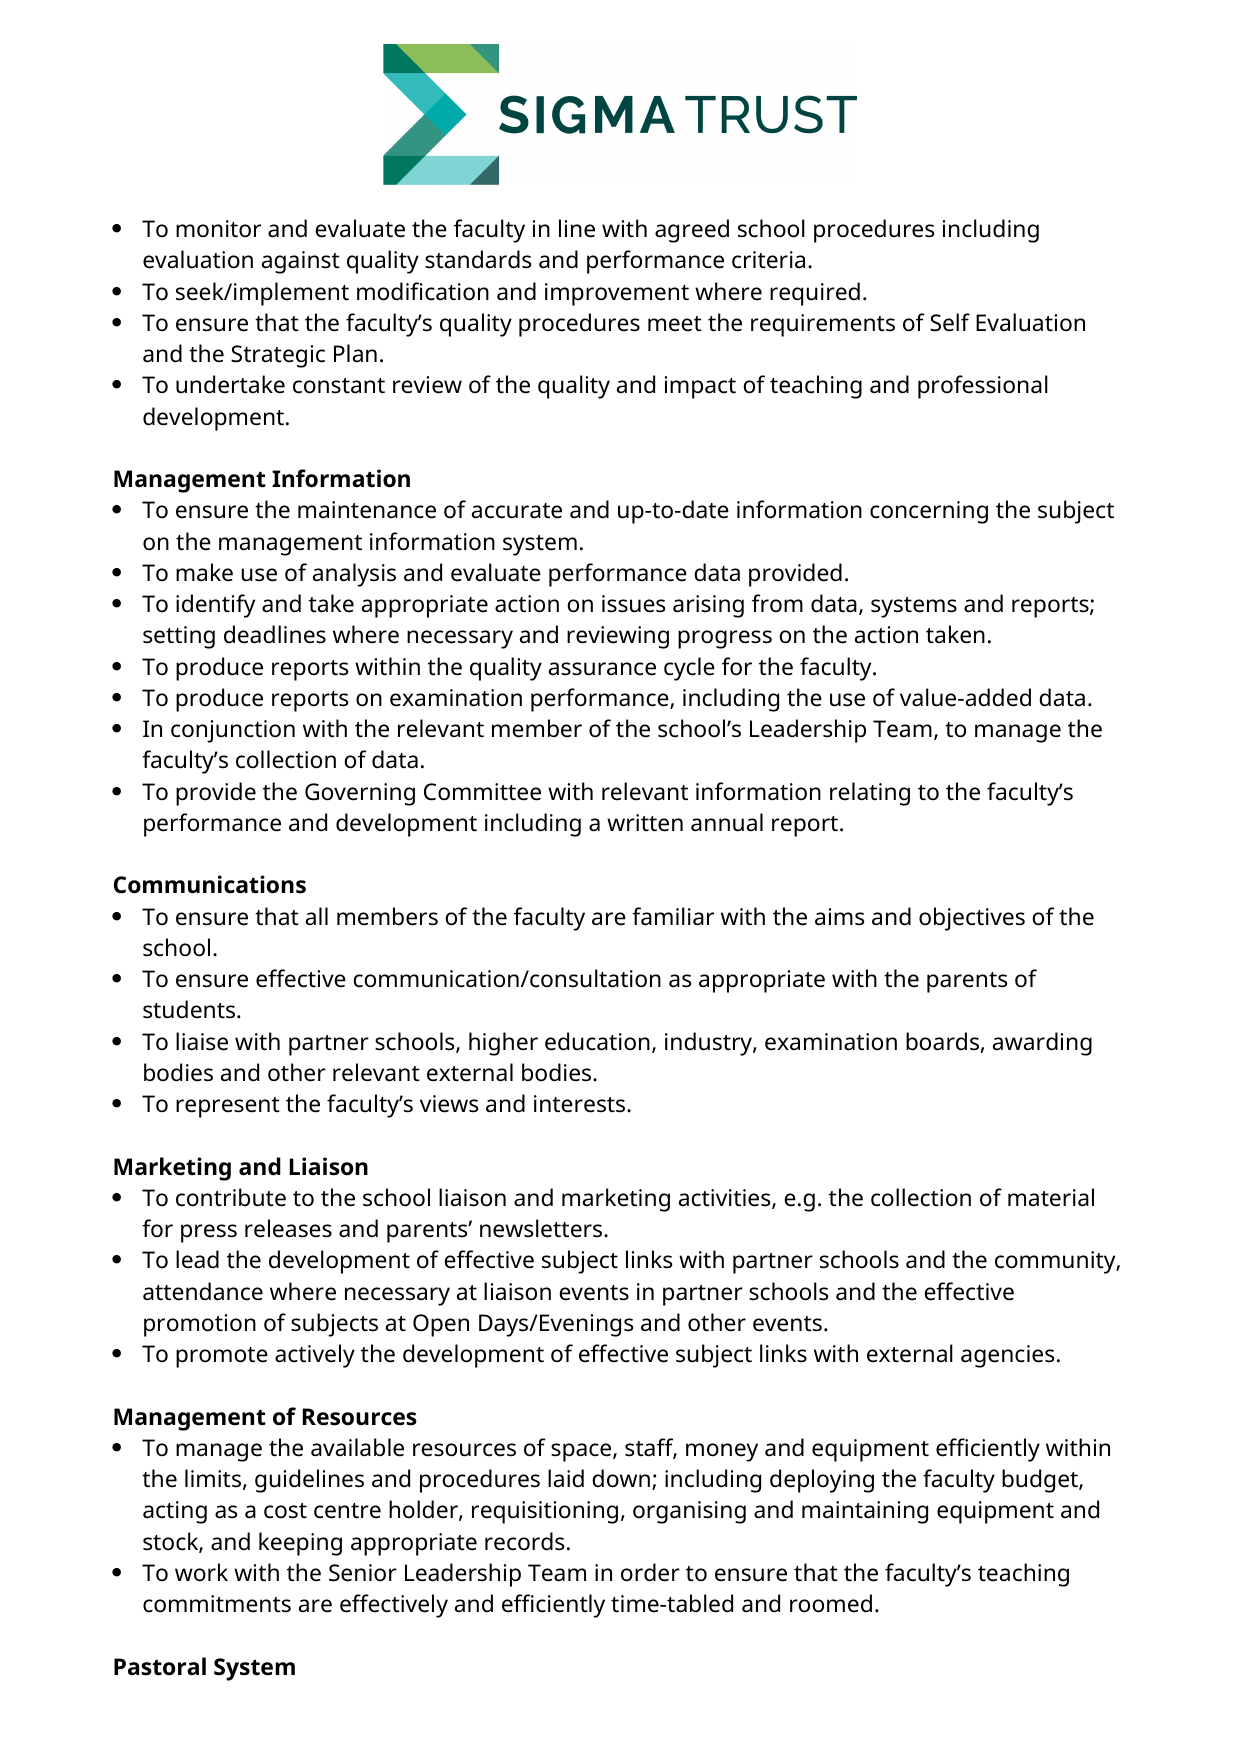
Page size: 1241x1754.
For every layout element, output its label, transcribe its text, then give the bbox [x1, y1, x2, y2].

list To produce reports on examination performance, including the use of value-added data. [112, 682, 1128, 713]
list To work with the Senior Leadership Team in order to ensure that the faculty’s teaching commitments are effectively and efficiently time-tabled and roomed. [112, 1557, 1128, 1619]
list To provide the Governing Committee with relevant information relating to the faculty’s performance and development including a written annual report. [112, 776, 1128, 838]
text Pastoral System [112, 1651, 1128, 1682]
list To monitor and evaluate the faculty in line with agreed school procedures including evaluation against quality standards and performance criteria. [112, 213, 1128, 276]
text Marketing and Liaison [112, 1151, 1128, 1182]
list To lead the development of effective subject links with partner schools and the community, attendance where necessary at liaison events in partner schools and the effective promotion of subjects at Open Days/Evenings and other events. [112, 1244, 1128, 1338]
list To ensure effective communication/consultation as appropriate with the parents of students. [112, 963, 1128, 1026]
list To promote actively the development of effective subject links with external agencies. [112, 1338, 1128, 1369]
list In conjunction with the relevant member of the school’s Leadership Team, to manage the faculty’s collection of data. [112, 713, 1128, 776]
list To liaise with partner schools, higher education, industry, examination boards, awarding bodies and other relevant external bodies. [112, 1026, 1128, 1088]
list To ensure the maintenance of accurate and up-to-date information concerning the subject on the management information system. [112, 494, 1128, 557]
list To produce reports within the quality assurance cycle for the faculty. [112, 651, 1128, 682]
list To seek/implement modification and improvement where required. [112, 276, 1128, 307]
list To undertake constant review of the quality and impact of teaching and professional development. [112, 369, 1128, 432]
list To manage the available resources of space, staff, money and equipment efficiently within the limits, guidelines and procedures laid down; including deploying the faculty budget, acting as a cost centre holder, requisitioning, organising and maintaining equipment and stock, and keeping appropriate records. [112, 1432, 1128, 1557]
list To make use of analysis and evaluate performance data provided. [112, 557, 1128, 588]
text Management Information [112, 463, 1128, 494]
list To identify and take appropriate action on issues arising from data, systems and reports; setting deadlines where necessary and reviewing progress on the action taken. [112, 588, 1128, 651]
text Management of Resources [112, 1401, 1128, 1432]
text Communications [112, 869, 1128, 901]
list To contribute to the school liaison and marketing activities, e.g. the collection of material for press releases and parents’ newsletters. [112, 1182, 1128, 1244]
list To ensure that all members of the faculty are familiar with the aims and objectives of the school. [112, 901, 1128, 963]
list To represent the faculty’s views and interests. [112, 1088, 1128, 1119]
list To ensure that the faculty’s quality procedures meet the requirements of Self Evaluation and the Strategic Plan. [112, 307, 1128, 369]
picture [383, 44, 857, 185]
